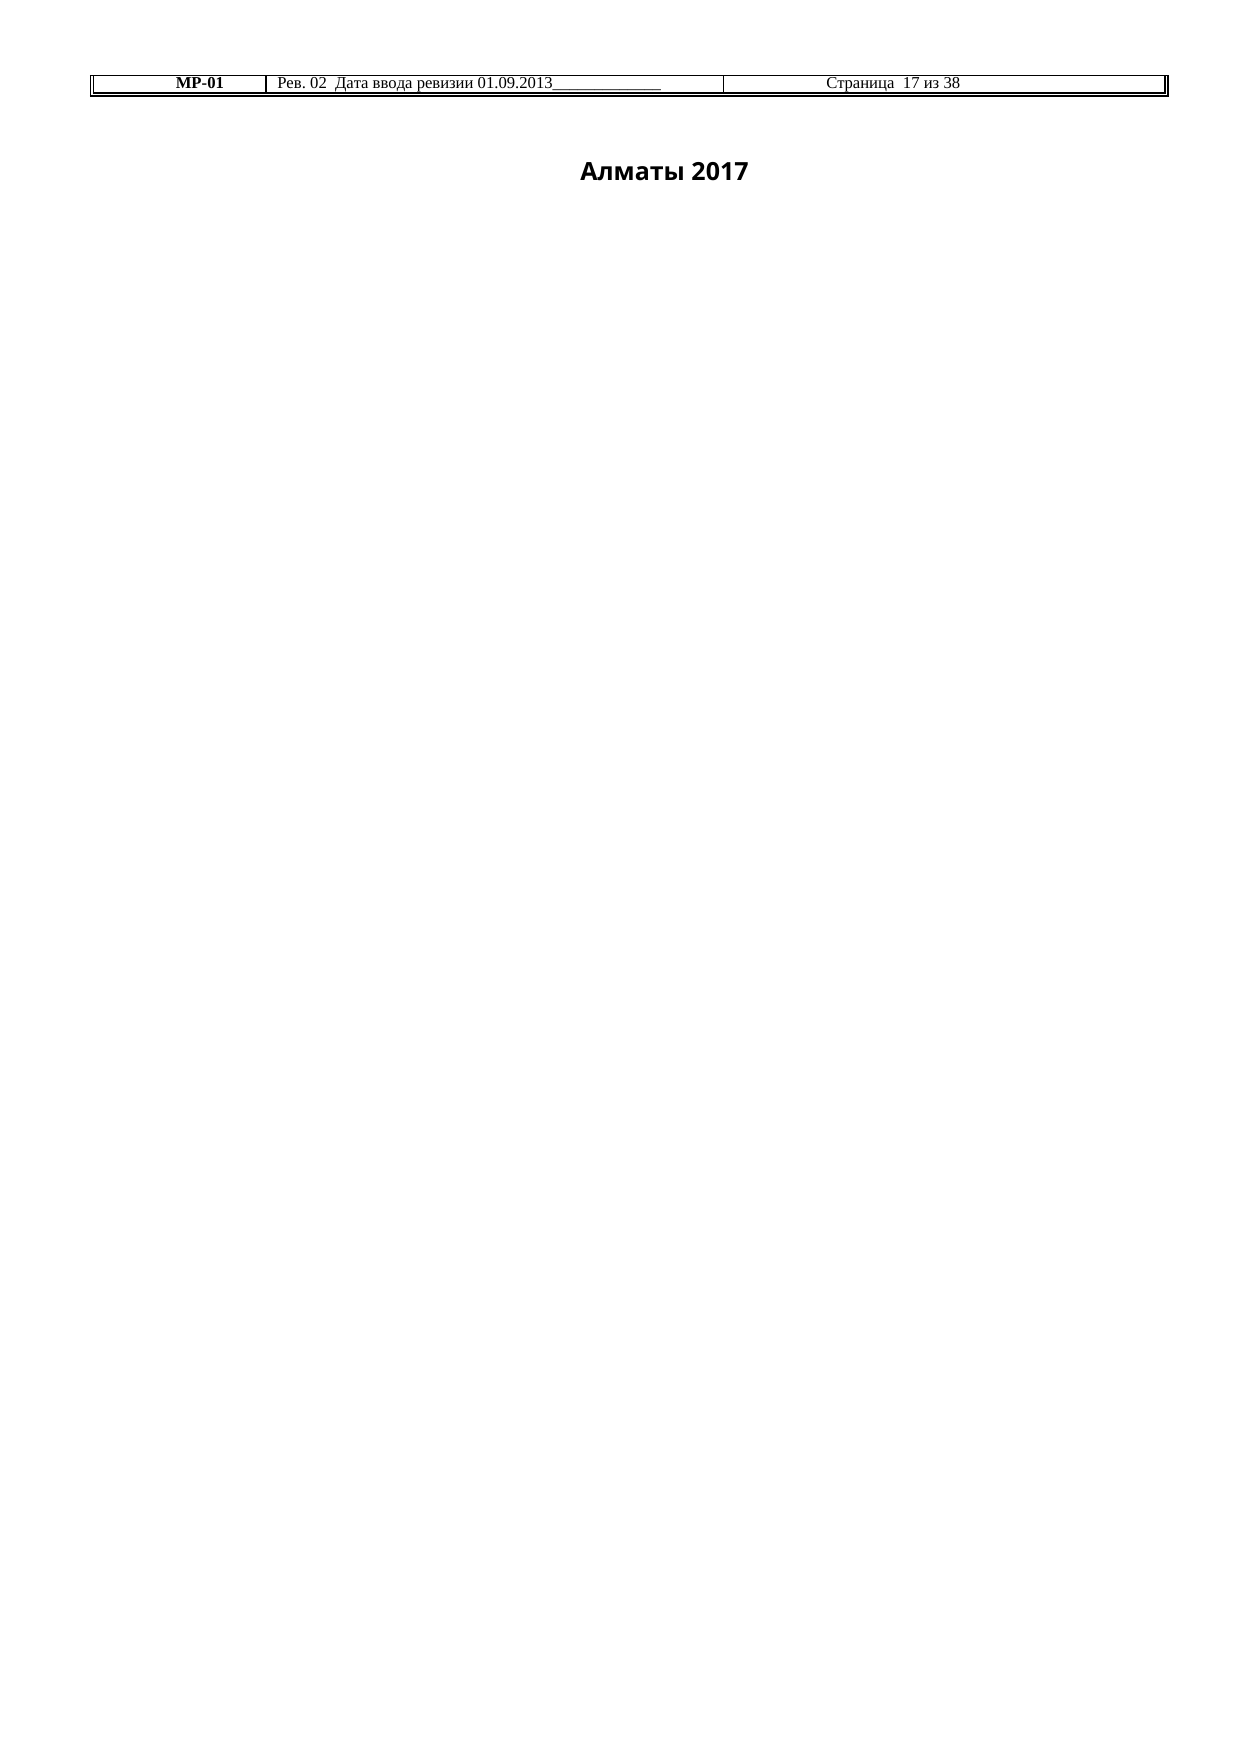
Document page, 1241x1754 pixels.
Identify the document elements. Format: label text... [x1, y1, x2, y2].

subtitle Алматы 2017 [103, 153, 1152, 187]
